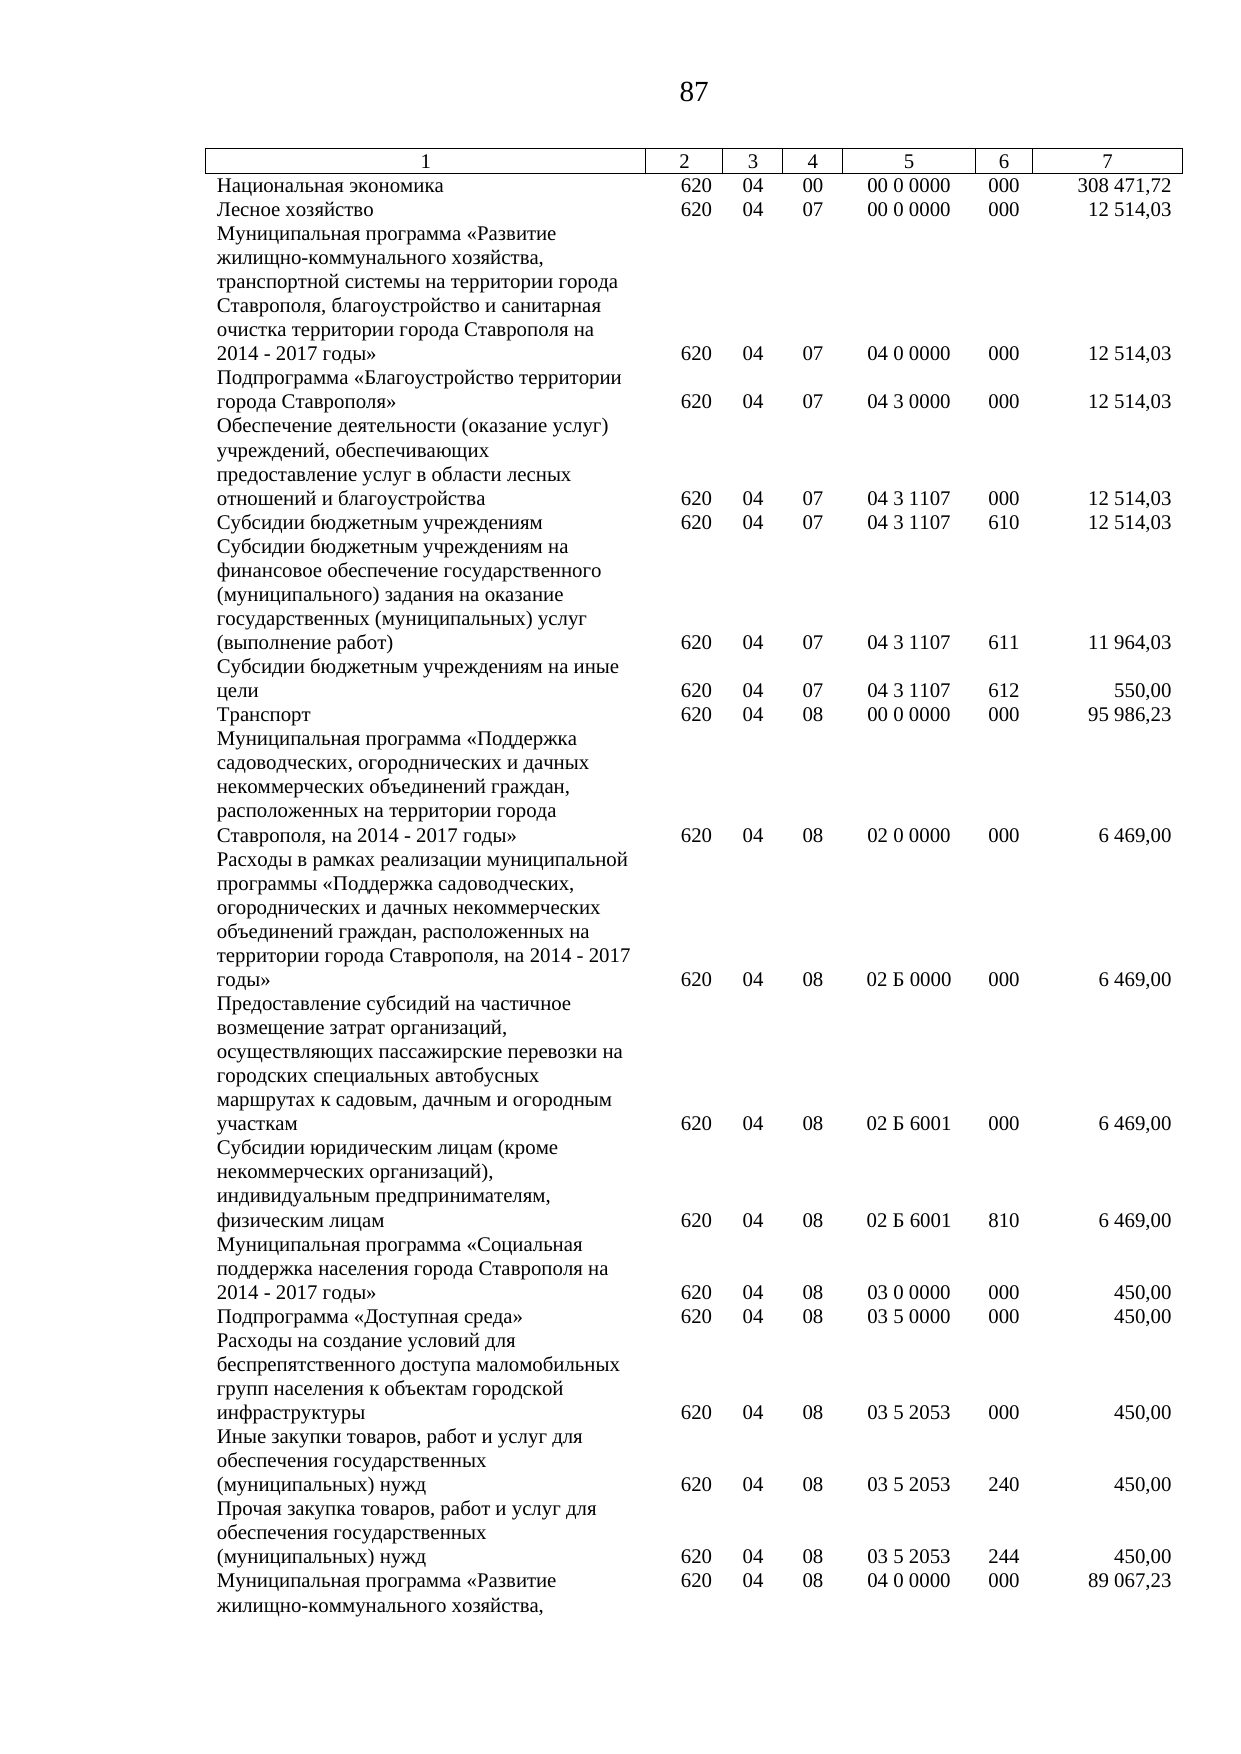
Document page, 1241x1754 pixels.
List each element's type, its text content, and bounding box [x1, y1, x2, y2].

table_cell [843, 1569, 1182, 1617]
table_header 4 [783, 149, 842, 173]
table_header 3 [723, 149, 782, 173]
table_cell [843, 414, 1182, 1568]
table_header 7 [1033, 149, 1182, 173]
table_header 6 [976, 149, 1032, 173]
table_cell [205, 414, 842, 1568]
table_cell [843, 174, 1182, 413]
table_header 1 [206, 149, 645, 173]
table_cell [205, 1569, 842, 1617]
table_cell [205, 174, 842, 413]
table_header 2 [646, 149, 722, 173]
table_header 5 [843, 149, 975, 173]
